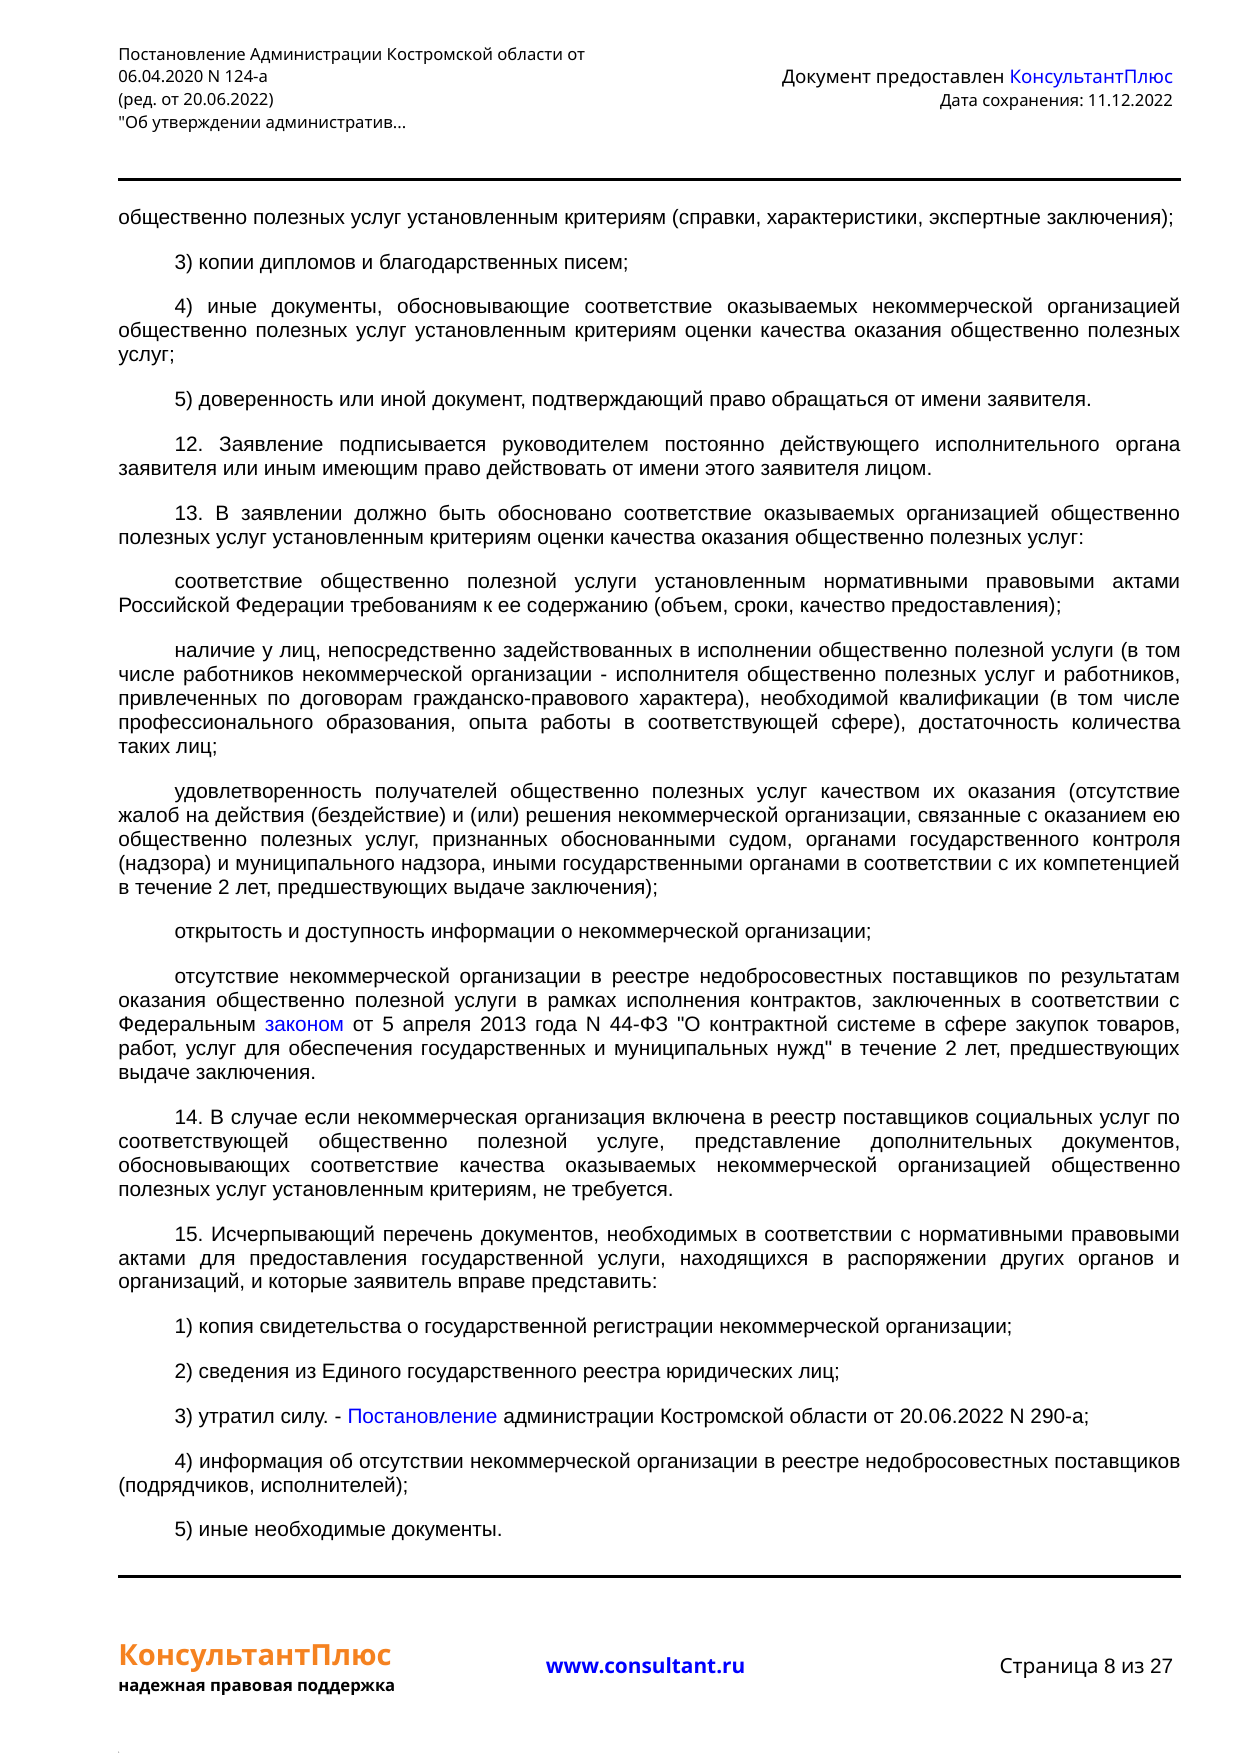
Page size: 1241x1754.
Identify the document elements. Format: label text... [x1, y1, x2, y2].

text 5) иные необходимые документы. [118, 1517, 1181, 1541]
text 3) копии дипломов и благодарственных писем; [118, 249, 1181, 273]
text 15. Исчерпывающий перечень документов, необходимых в соответствии с нормативными правовыми актами для предоставления государственной услуги, находящихся в распоряжении других органов и организаций, и которые заявитель вправе представить: [118, 1221, 1181, 1293]
text 13. В заявлении должно быть обосновано соответствие оказываемых организацией общественно полезных услуг установленным критериям оценки качества оказания общественно полезных услуг: [118, 501, 1181, 548]
text 14. В случае если некоммерческая организация включена в реестр поставщиков социальных услуг по соответствующей общественно полезной услуге, представление дополнительных документов, обосновывающих соответствие качества оказываемых некоммерческой организацией общественно полезных услуг установленным критериям, не требуется. [118, 1105, 1181, 1201]
text наличие у лиц, непосредственно задействованных в исполнении общественно полезной услуги (в том числе работников некоммерческой организации - исполнителя общественно полезных услуг и работников, привлеченных по договорам гражданско-правового характера), необходимой квалификации (в том числе профессионального образования, опыта работы в соответствующей сфере), достаточность количества таких лиц; [118, 638, 1181, 758]
text 12. Заявление подписывается руководителем постоянно действующего исполнительного органа заявителя или иным имеющим право действовать от имени этого заявителя лицом. [118, 432, 1181, 480]
text отсутствие некоммерческой организации в реестре недобросовестных поставщиков по результатам оказания общественно полезной услуги в рамках исполнения контрактов, заключенных в соответствии с Федеральным законом от 5 апреля 2013 года N 44-ФЗ "О контрактной системе в сфере закупок товаров, работ, услуг для обеспечения государственных и муниципальных нужд" в течение 2 лет, предшествующих выдаче заключения. [118, 964, 1181, 1084]
text 1) копия свидетельства о государственной регистрации некоммерческой организации; [118, 1314, 1181, 1338]
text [118, 205, 1181, 229]
text 5) доверенность или иной документ, подтверждающий право обращаться от имени заявителя. [118, 387, 1181, 411]
text 4) информация об отсутствии некоммерческой организации в реестре недобросовестных поставщиков (подрядчиков, исполнителей); [118, 1448, 1181, 1496]
text 4) иные документы, обосновывающие соответствие оказываемых некоммерческой организацией общественно полезных услуг установленным критериям оценки качества оказания общественно полезных услуг; [118, 294, 1181, 366]
text удовлетворенность получателей общественно полезных услуг качеством их оказания (отсутствие жалоб на действия (бездействие) и (или) решения некоммерческой организации, связанные с оказанием ею общественно полезных услуг, признанных обоснованными судом, органами государственного контроля (надзора) и муниципального надзора, иными государственными органами в соответствии с их компетенцией в течение 2 лет, предшествующих выдаче заключения); [118, 779, 1181, 898]
text 2) сведения из Единого государственного реестра юридических лиц; [118, 1359, 1181, 1383]
text 3) утратил силу. - Постановление администрации Костромской области от 20.06.2022 N 290-а; [118, 1404, 1181, 1428]
text соответствие общественно полезной услуги установленным нормативными правовыми актами Российской Федерации требованиям к ее содержанию (объем, сроки, качество предоставления); [118, 569, 1181, 617]
text открытость и доступность информации о некоммерческой организации; [118, 919, 1181, 943]
